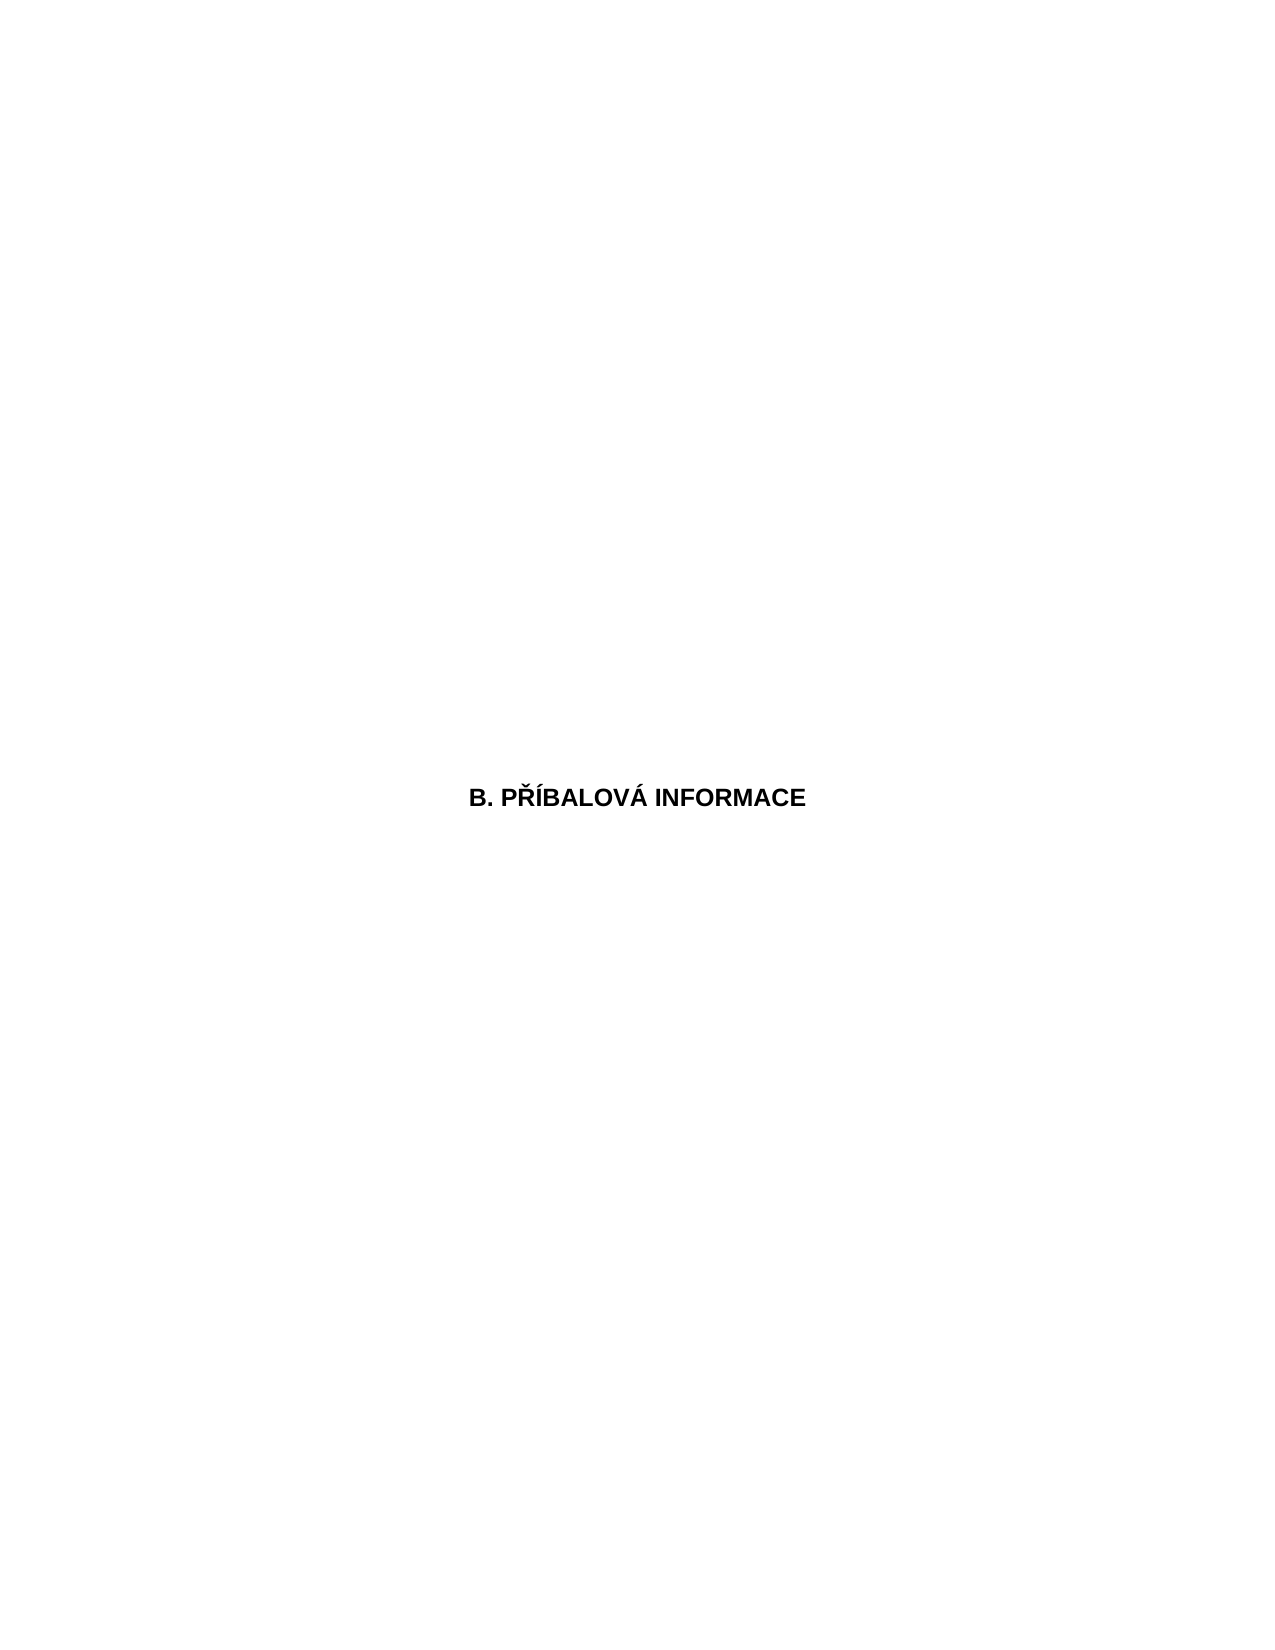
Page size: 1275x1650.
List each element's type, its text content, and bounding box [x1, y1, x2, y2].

text B. PŘÍBALOVÁ INFORMACE [150, 782, 1125, 811]
